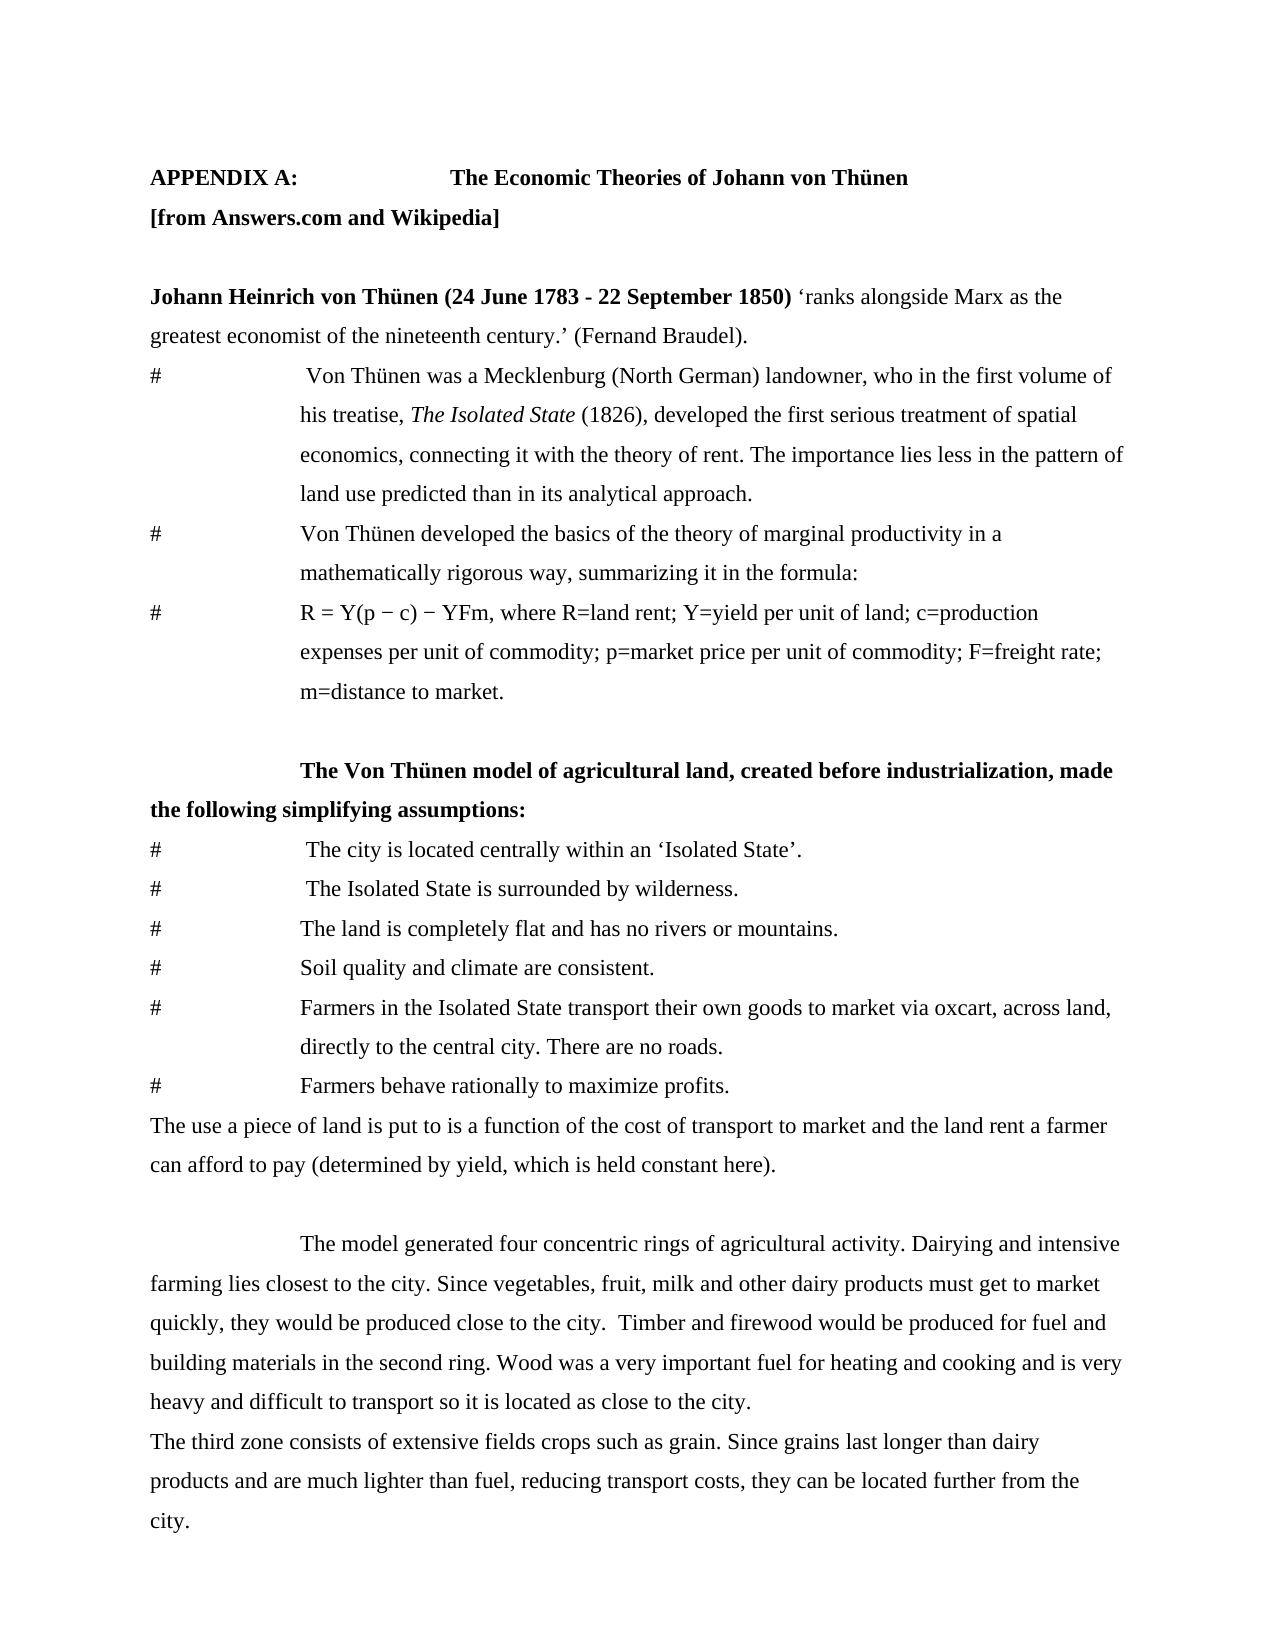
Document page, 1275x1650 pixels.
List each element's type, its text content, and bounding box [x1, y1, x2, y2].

list The city is located centrally within an ‘Isolated State’. [150, 836, 1125, 862]
text APPENDIX A: The Economic Theories of Johann von Thünen [150, 164, 1125, 191]
text The use a piece of land is put to is a function of the cost of transport to market and the land rent a farmer can afford to pay (determined by yield, which is held constant here). [150, 1112, 1125, 1178]
text The Von Thünen model of agricultural land, created before industrialization, made the following simplifying assumptions: [150, 757, 1125, 822]
list R = Y(p − c) − YFm, where R=land rent; Y=yield per unit of land; c=production expenses per unit of commodity; p=market price per unit of commodity; F=freight rate; m=distance to market. [150, 599, 1125, 704]
list Von Thünen was a Mecklenburg (North German) landowner, who in the first volume of his treatise, The Isolated State (1826), developed the first serious treatment of spatial economics, connecting it with the theory of rent. The importance lies less in the pattern of land use predicted than in its analytical approach. [150, 362, 1125, 507]
list The land is completely flat and has no rivers or mountains. [150, 914, 1125, 941]
list Soil quality and climate are consistent. [150, 954, 1125, 980]
text The model generated four concentric rings of agricultural activity. Dairying and intensive farming lies closest to the city. Since vegetables, fruit, milk and other dairy products must get to market quickly, they would be produced close to the city. Timber and firewood would be produced for fuel and building materials in the second ring. Wood was a very important fuel for heating and cooking and is very heavy and difficult to transport so it is located as close to the city. [150, 1230, 1125, 1415]
text The third zone consists of extensive fields crops such as grain. Since grains last longer than dairy products and are much lighter than fuel, reducing transport costs, they can be located further from the city. [150, 1428, 1125, 1533]
text [from Answers.com and Wikipedia] [150, 204, 1125, 230]
list Farmers in the Isolated State transport their own goods to market via oxcart, across land, directly to the central city. There are no roads. [150, 993, 1125, 1059]
text Johann Heinrich von Thünen (24 June 1783 - 22 September 1850) ‘ranks alongside Marx as the greatest economist of the nineteenth century.’ (Fernand Braudel). [150, 283, 1125, 349]
list Farmers behave rationally to maximize profits. [150, 1072, 1125, 1099]
list Von Thünen developed the basics of the theory of marginal productivity in a mathematically rigorous way, summarizing it in the formula: [150, 520, 1125, 586]
list The Isolated State is surrounded by wilderness. [150, 875, 1125, 901]
